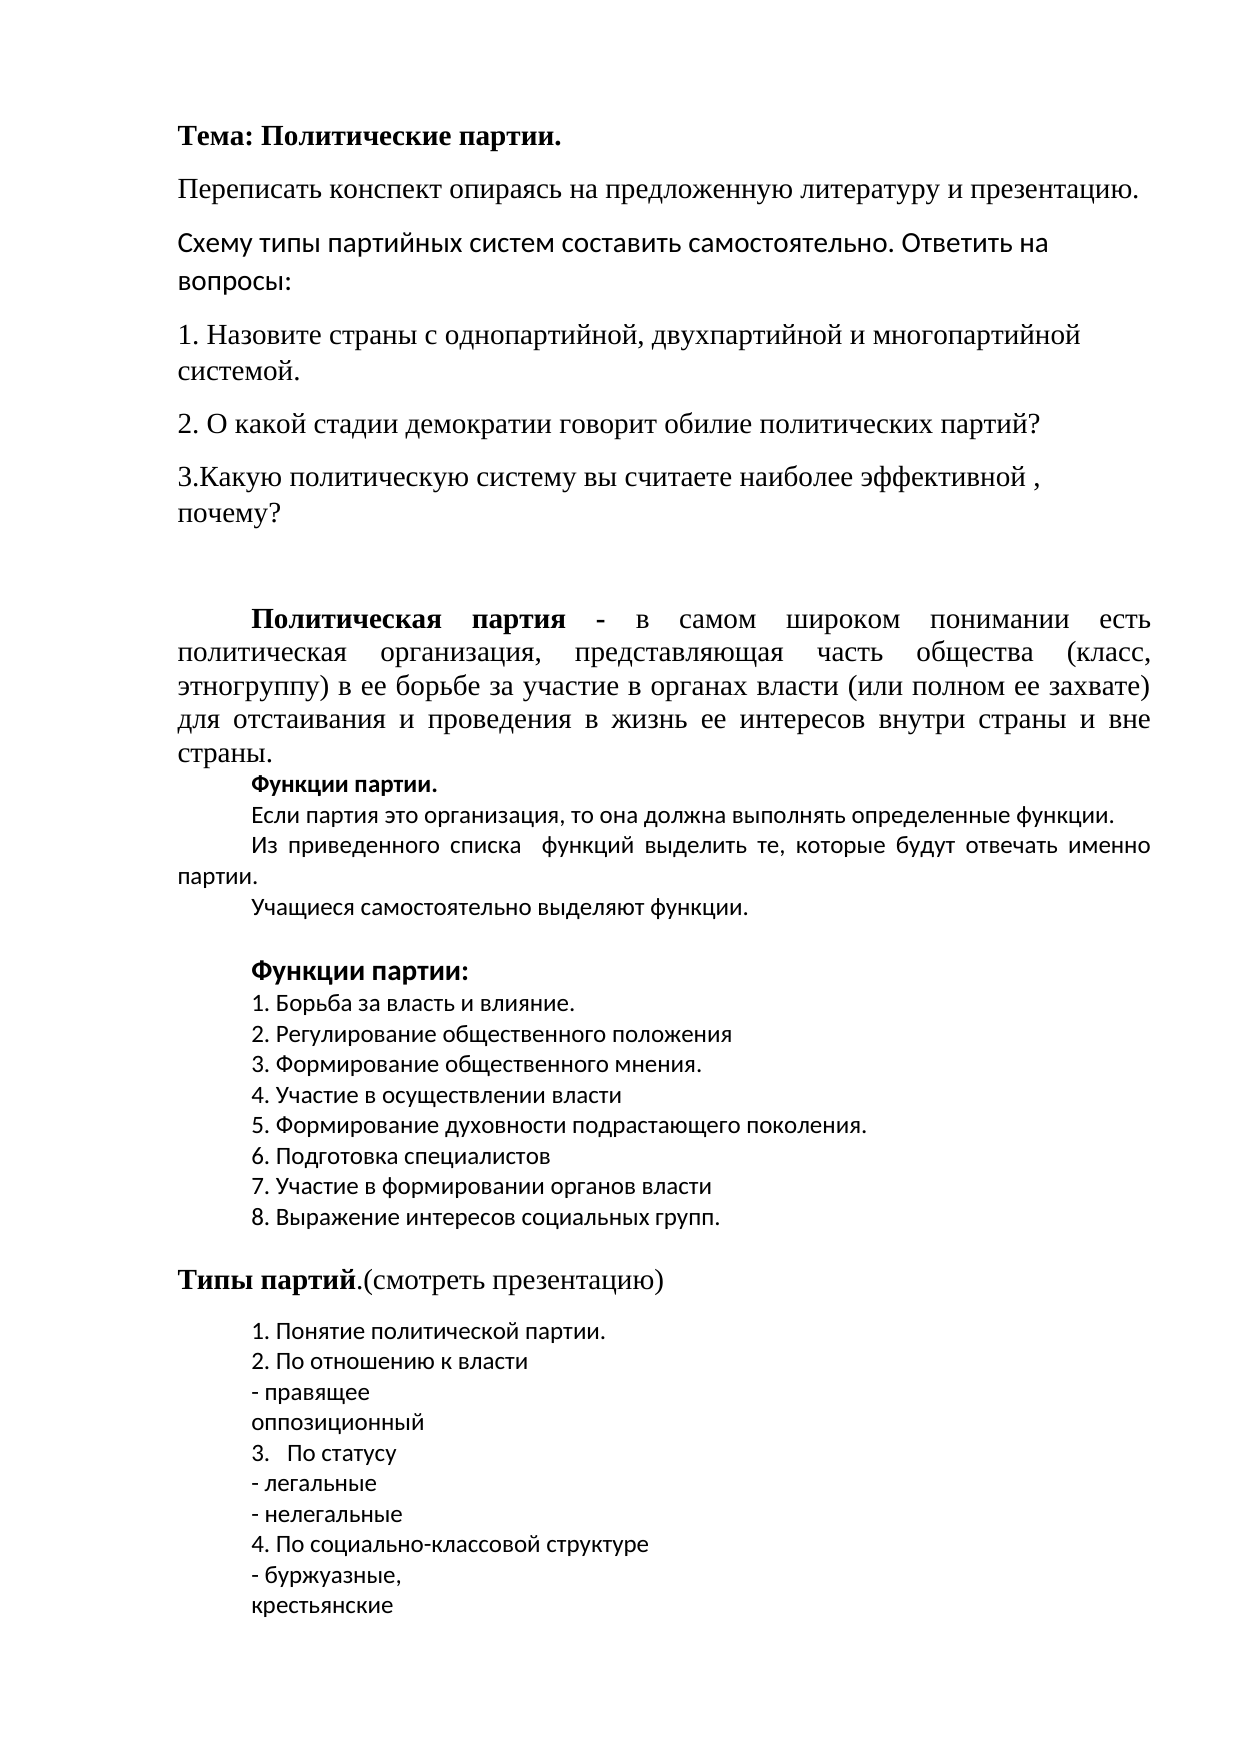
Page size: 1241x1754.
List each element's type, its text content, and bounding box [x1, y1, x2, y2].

text Типы партий.(смотреть презентацию) [177, 1262, 1152, 1296]
text - правящее [177, 1376, 1152, 1406]
text 4. По социально-классовой структуре [177, 1528, 1152, 1559]
text 3. Формирование общественного мнения. [177, 1048, 1152, 1079]
text - нелегальные [177, 1498, 1152, 1528]
text Функции партии: [177, 952, 1152, 987]
text 6. Подготовка специалистов [177, 1140, 1152, 1170]
text 1. Понятие политической партии. [177, 1315, 1152, 1345]
text 1. Борьба за власть и влияние. [177, 987, 1152, 1018]
text 5. Формирование духовности подрастающего поколения. [177, 1109, 1152, 1140]
text Политическая партия - в самом широком понимании есть политическая организация, представляющая часть общества (класс, этногруппу) в ее борьбе за участие в органах власти (или полном ее захвате) для отстаивания и проведения в жизнь ее интересов внутри страны и вне страны. [177, 601, 1152, 768]
text Если партия это организация, то она должна выполнять определенные функции. [177, 799, 1152, 829]
text оппозиционный [177, 1406, 1152, 1437]
text 2. О какой стадии демократии говорит обилие политических партий? [177, 406, 1152, 440]
text 2. Регулирование общественного положения [177, 1018, 1152, 1048]
text 2. По отношению к власти [177, 1345, 1152, 1376]
text 3. По статусу [177, 1437, 1152, 1467]
text Переписать конспект опираясь на предложенную литературу и презентацию. [177, 171, 1152, 204]
text 8. Выражение интересов социальных групп. [177, 1201, 1152, 1231]
text Функции партии. [177, 768, 1152, 799]
text 3.Какую политическую систему вы считаете наиболее эффективной , почему? [177, 459, 1152, 529]
text 4. Участие в осуществлении власти [177, 1079, 1152, 1109]
text 7. Участие в формировании органов власти [177, 1170, 1152, 1201]
text Тема: Политические партии. [177, 118, 1152, 152]
text - буржуазные, [177, 1559, 1152, 1589]
text Учащиеся самостоятельно выделяют функции. [177, 891, 1152, 921]
text крестьянские [177, 1589, 1152, 1620]
text - легальные [177, 1467, 1152, 1498]
text Схему типы партийных систем составить самостоятельно. Ответить на вопросы: [177, 224, 1152, 298]
text Из приведенного списка функций выделить те, которые будут отвечать именно партии. [177, 829, 1152, 891]
text 1. Назовите страны с однопартийной, двухпартийной и многопартийной системой. [177, 317, 1152, 387]
